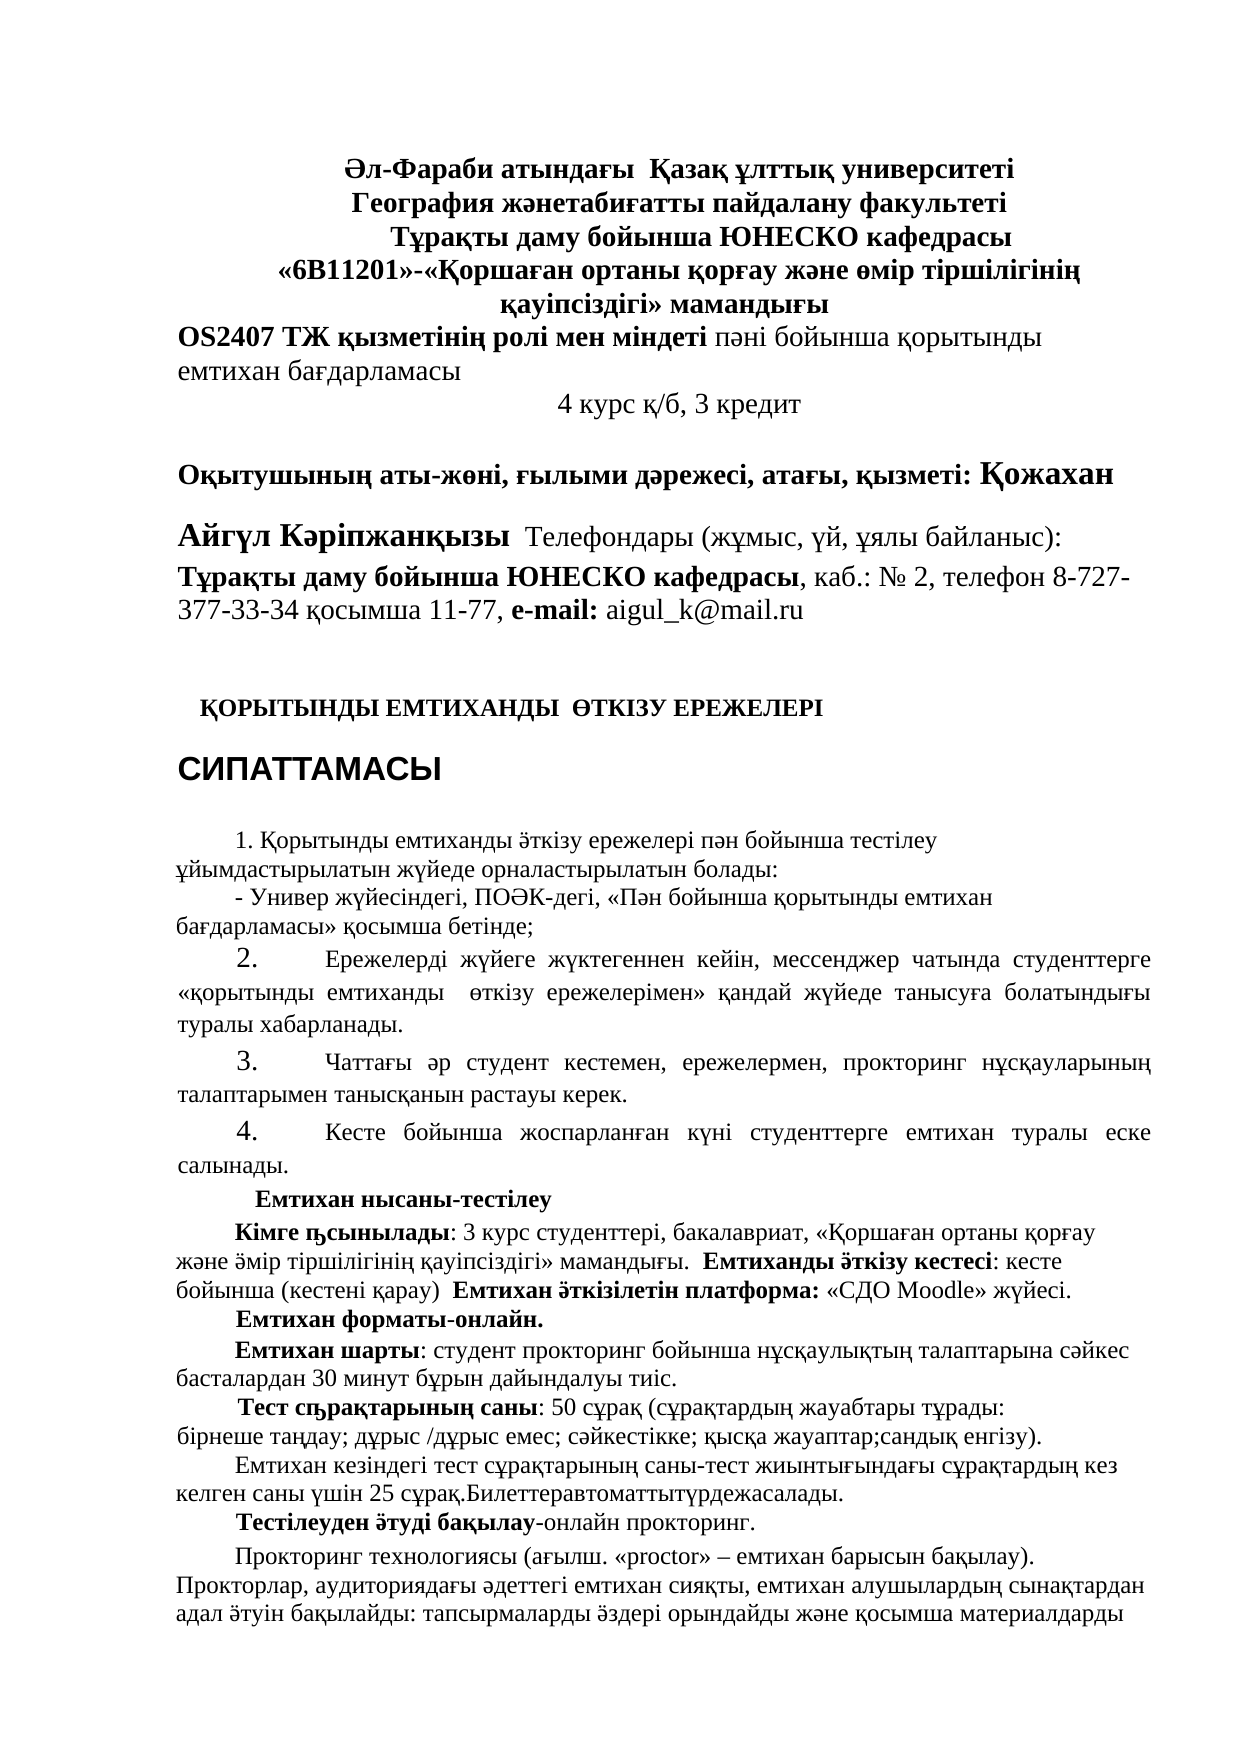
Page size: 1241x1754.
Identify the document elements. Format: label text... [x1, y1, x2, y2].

text Тестілеуден ӛтуді бақылау-онлайн прокторинг. [236, 1507, 1152, 1536]
text 1. Қорытынды емтиханды ӛткізу ережелері пән бойынша тестілеу ұйымдастырылатын жүйеде орналастырылатын болады: [176, 825, 1152, 882]
subtitle СИПАТТАМАСЫ [177, 749, 1151, 788]
text бірнеше таңдау; дұрыс /дұрыс емес; сәйкестікке; қысқа жауаптар;сандық енгізу). [177, 1421, 1152, 1450]
list Кесте бойынша жоспарланған күні студенттерге емтихан туралы еске салынады. [177, 1113, 1152, 1179]
text «6В11201»-«Қоршаған ортаны қорғау және өмір тіршілігінің қауіпсіздігі» мамандығы [177, 252, 1152, 319]
text Емтихан форматы-онлайн. [236, 1304, 1152, 1332]
text Емтихан нысаны-тестілеу [177, 1184, 1152, 1212]
text География жәнетабиғатты пайдалану факультеті [177, 185, 1152, 219]
text OS2407 ТЖ қызметінің ролі мен міндеті пәні бойынша қорытынды емтихан бағдарламасы [177, 319, 1152, 386]
text - Универ жүйесіндегі, ПОӘК-дегі, «Пән бойынша қорытынды емтихан бағдарламасы» қосымша бетінде; [176, 882, 1152, 940]
list Ережелерді жүйеге жүктегеннен кейін, мессенджер чатында студенттерге «қорытынды емтиханды өткізу ережелерімен» қандай жүйеде танысуға болатындығы туралы хабарланады. [177, 940, 1152, 1038]
text ҚОРЫТЫНДЫ ЕМТИХАНДЫ ӨТКІЗУ ЕРЕЖЕЛЕРІ [199, 693, 1152, 722]
text Емтихан кезіндегі тест сұрақтарының саны-тест жиынтығындағы сұрақтардың кез келген саны үшін 25 сұрақ.Билеттеравтоматтытүрдежасалады. [176, 1450, 1152, 1507]
text Тұрақты даму бойынша ЮНЕСКО кафедрасы [177, 219, 1152, 252]
text Тест сҧрақтарының саны: 50 сұрақ (сұрақтардың жауабтары тұрады: [237, 1392, 1152, 1421]
text Кімге ҧсынылады: 3 курс студенттері, бакалавриат, «Қоршаған ортаны қорғау және ӛмір тіршілігінің қауіпсіздігі» мамандығы. Емтиханды ӛткізу кестесі: кесте бойынша (кестені қарау) Емтихан ӛткізілетін платформа: «СДО Moodle» жүйесі. [176, 1217, 1152, 1304]
text Әл-Фараби атындағы Қазақ ұлттық университеті [177, 152, 1152, 185]
text Емтихан шарты: студент прокторинг бойынша нұсқаулықтың талаптарына сәйкес басталардан 30 минут бұрын дайындалуы тиіс. [176, 1335, 1152, 1392]
text Оқытушының аты-жөні, ғылыми дәрежесі, атағы, қызметі: Қожахан Айгүл Кәріпжанқызы Телефондары (жұмыс, үй, ұялы байланыс): Тұрақты даму бойынша ЮНЕСКО кафедрасы, каб.: № 2, телефон 8-727-377-33-34 қосымша 11-77, e-mail: aigul_k@mail.ru [177, 453, 1152, 626]
list Чаттағы әр студент кестемен, ережелермен, прокторинг нұсқауларының талаптарымен танысқанын растауы керек. [177, 1043, 1152, 1108]
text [176, 1541, 1152, 1627]
text 4 курс қ/б, 3 кредит [177, 386, 1152, 420]
